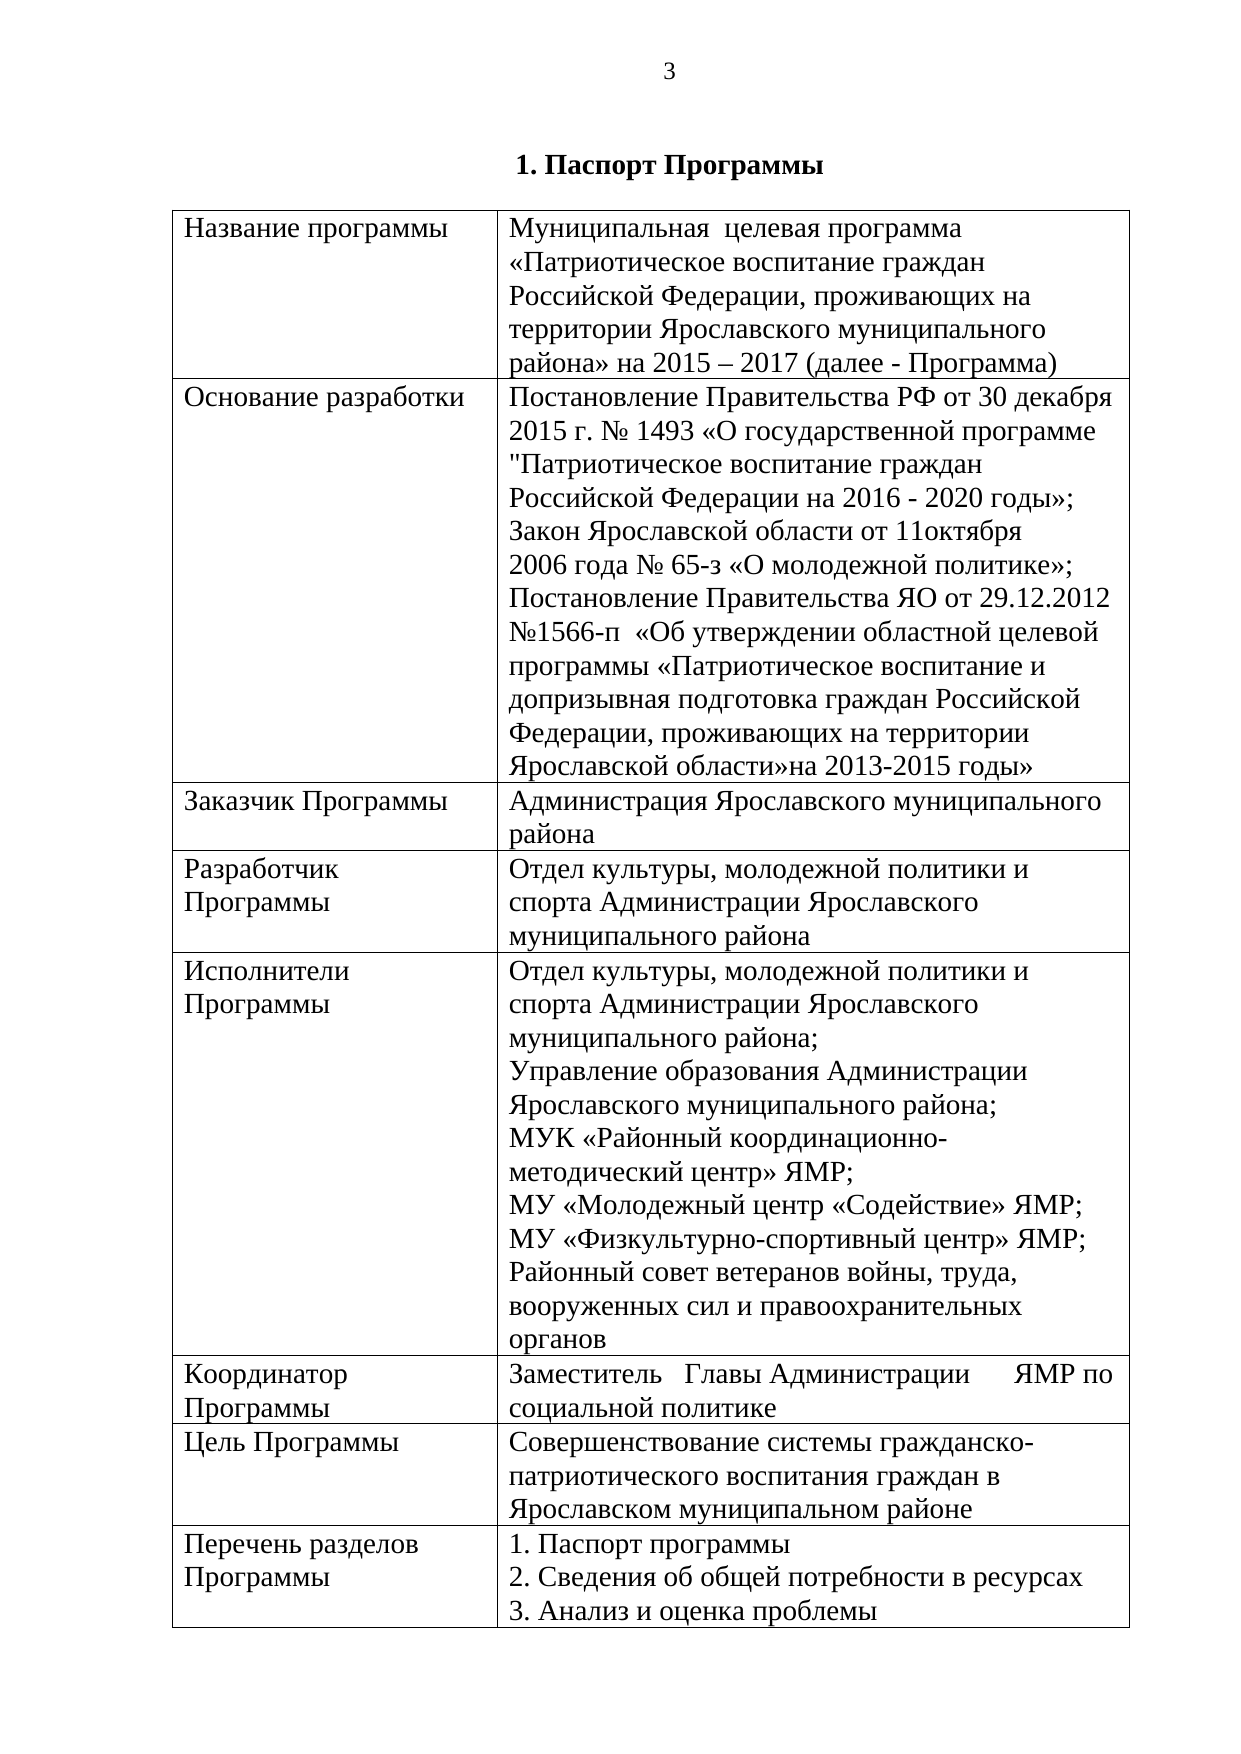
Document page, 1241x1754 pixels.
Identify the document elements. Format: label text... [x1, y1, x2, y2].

table_cell Администрация Ярославского муниципального района [498, 783, 1129, 850]
table_cell Совершенствование системы гражданско-патриотического воспитания граждан в Ярославском муниципальном районе [498, 1424, 1129, 1525]
table_cell Отдел культуры, молодежной политики и спорта Администрации Ярославского муниципального района [498, 851, 1129, 952]
table_cell Основание разработки [173, 379, 497, 782]
table_cell Координатор Программы [173, 1356, 497, 1423]
table_header Название программы [173, 211, 497, 378]
table_cell Заказчик Программы [173, 783, 497, 850]
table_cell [173, 1526, 497, 1627]
table_cell Исполнители Программы [173, 953, 497, 1355]
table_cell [498, 1526, 1129, 1627]
table_header Муниципальная целевая программа «Патриотическое воспитание граждан Российской Федерации, проживающих на территории Ярославского муниципального района» на 2015 – 2017 (далее - Программа) [498, 211, 1129, 378]
table_cell Заместитель Главы Администрации ЯМР по социальной политике [498, 1356, 1129, 1423]
table_cell Отдел культуры, молодежной политики и спорта Администрации Ярославского муниципального района; Управление образования Администрации Ярославского муниципального района; МУК «Районный координационно-методический центр» ЯМР; МУ «Молодежный центр «Содействие» ЯМР; МУ «Физкультурно-спортивный центр» ЯМР; Районный совет ветеранов войны, труда, вооруженных сил и правоохранительных органов [498, 953, 1129, 1355]
text 1. Паспорт Программы [187, 147, 1152, 181]
table_cell Постановление Правительства РФ от 30 декабря 2015 г. № 1493 «О государственной программе "Патриотическое воспитание граждан Российской Федерации на 2016 - 2020 годы»; Закон Ярославской области от 11октября 2006 года № 65-з «О молодежной политике»; Постановление Правительства ЯО от 29.12.2012 №1566-п «Об утверждении областной целевой программы «Патриотическое воспитание и допризывная подготовка граждан Российской Федерации, проживающих на территории Ярославской области»на 2013-2015 годы» [498, 379, 1129, 782]
table_cell Разработчик Программы [173, 851, 497, 952]
table_cell Цель Программы [173, 1424, 497, 1525]
